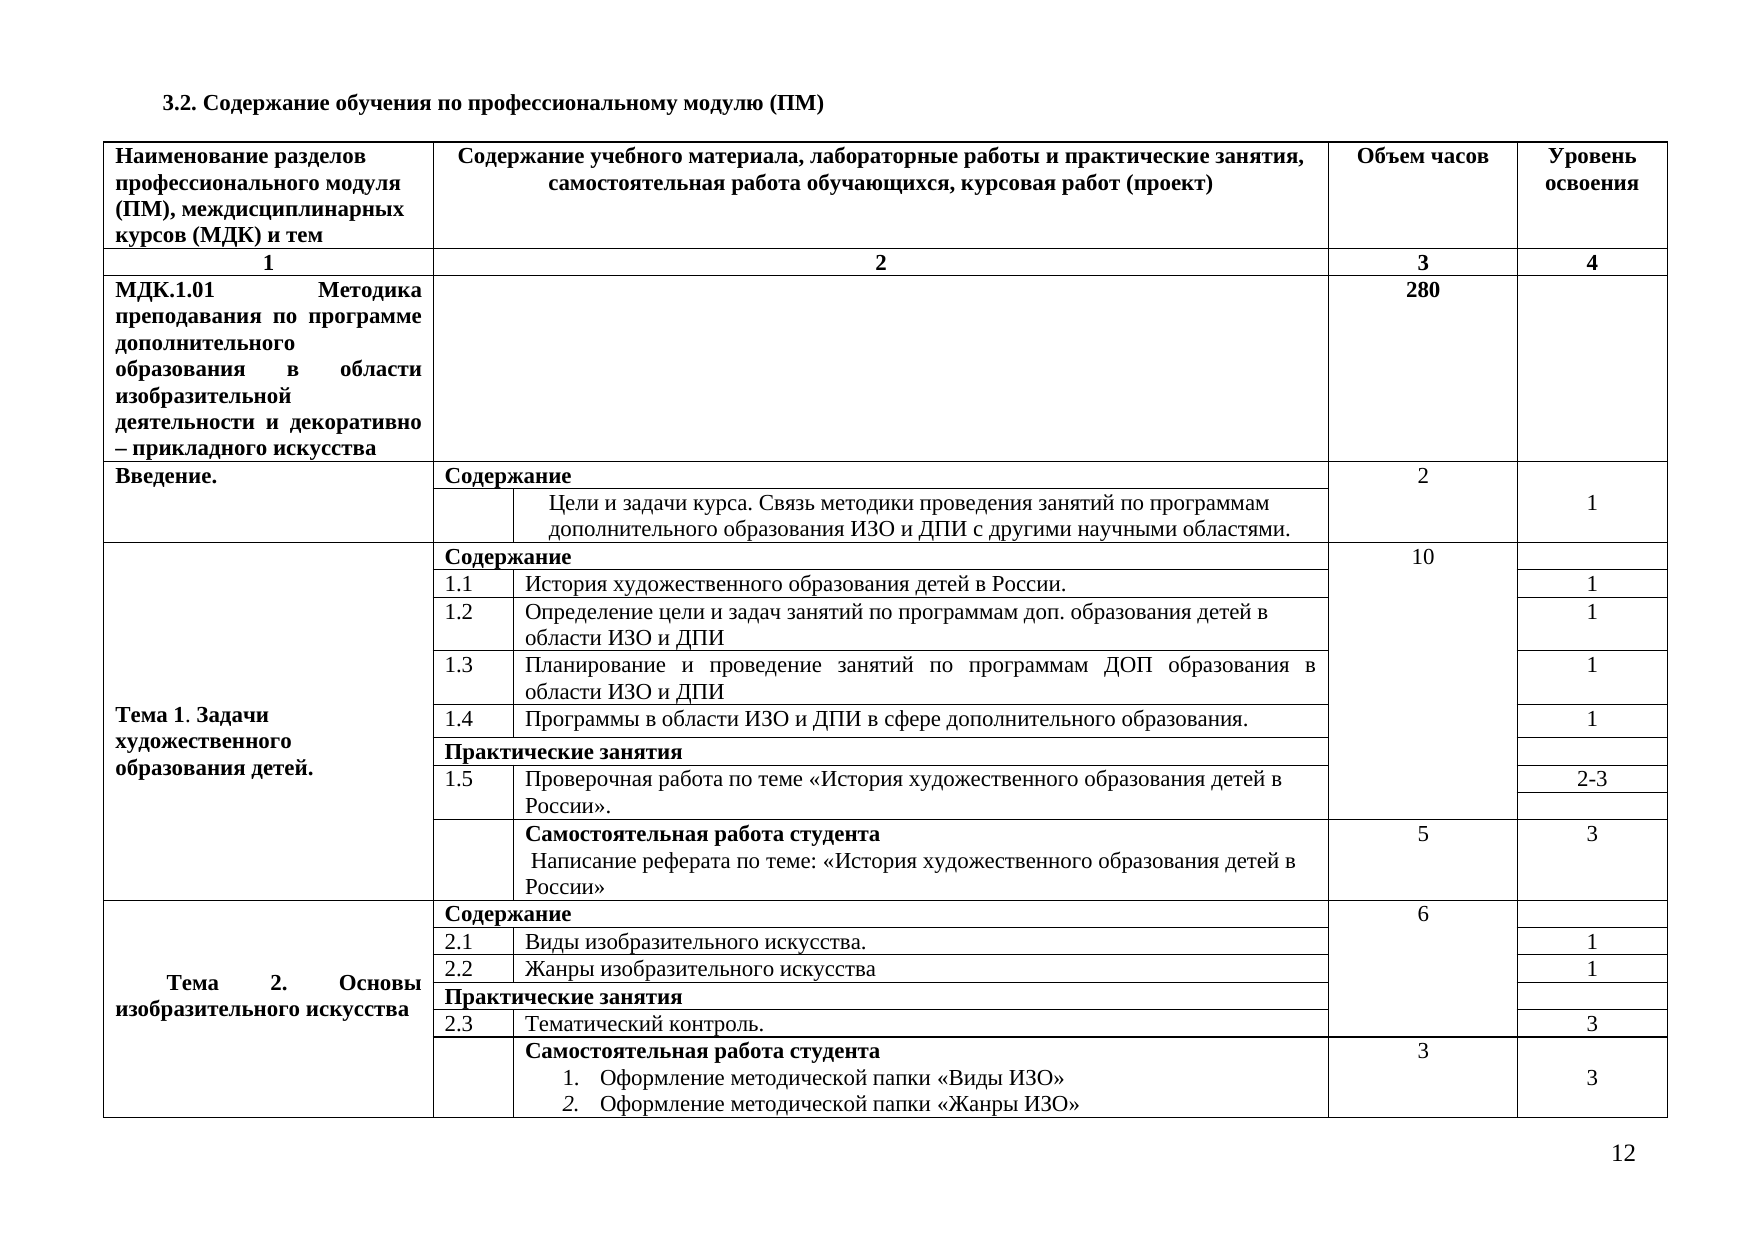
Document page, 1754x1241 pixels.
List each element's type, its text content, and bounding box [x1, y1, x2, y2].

table_header Объем часов [1329, 143, 1517, 248]
table_cell Планирование и проведение занятий по программам ДОП образования в области ИЗО и ДПИ [514, 651, 1328, 704]
table_cell 1 [1518, 705, 1667, 737]
table_cell 2.2 [434, 955, 513, 982]
table_cell Тематический контроль. [514, 1010, 1328, 1036]
table_cell 6 [1329, 901, 1517, 1036]
table_cell 1 [1518, 651, 1667, 704]
table_cell Самостоятельная работа студента Оформление методической папки «Виды ИЗО» Оформление методической папки «Жанры ИЗО» [514, 1038, 1328, 1117]
table_cell Самостоятельная работа студента Написание реферата по теме: «История художественного образования детей в России» [514, 820, 1328, 899]
table_cell 1.1 [434, 570, 513, 597]
subtitle 3.2. Содержание обучения по профессиональному модулю (ПМ) [133, 89, 1636, 115]
table_cell Программы в области ИЗО и ДПИ в сфере дополнительного образования. [514, 705, 1328, 737]
table_cell Содержание [434, 543, 1328, 569]
table_cell Определение цели и задач занятий по программам доп. образования детей в области ИЗО и ДПИ [514, 598, 1328, 650]
table_cell Виды изобразительного искусства. [514, 928, 1328, 954]
table_cell 1 [1518, 928, 1667, 954]
table_cell 3 [1329, 1038, 1517, 1117]
table_cell 2-3 [1518, 766, 1667, 792]
table_cell [1518, 793, 1667, 819]
table_cell Практические занятия [434, 738, 1328, 764]
table_cell [434, 489, 513, 542]
table_header Наименование разделов профессионального модуля (ПМ), междисциплинарных курсов (МДК) и тем [104, 143, 433, 248]
table_cell 1 [1518, 570, 1667, 597]
table_cell Проверочная работа по теме «История художественного образования детей в России». [514, 766, 1328, 819]
table_cell 3 [1518, 1010, 1667, 1036]
table_cell 1 [1518, 598, 1667, 650]
table_cell 1 [1518, 462, 1667, 542]
table_cell [434, 1038, 513, 1117]
table_cell 1.4 [434, 705, 513, 737]
table_cell Цели и задачи курса. Связь методики проведения занятий по программам дополнительного образования ИЗО и ДПИ с другими научными областями. [514, 489, 1328, 542]
table_cell Тема 1. Задачи художественного образования детей. [104, 543, 433, 899]
table_cell 1 [1518, 955, 1667, 982]
table_cell 2 [1329, 462, 1517, 542]
table_cell 1 [104, 249, 433, 275]
table_cell Содержание [434, 462, 1328, 488]
table_cell [1518, 276, 1667, 461]
table_header Уровень освоения [1518, 143, 1667, 248]
table_cell [434, 820, 513, 899]
table_cell 10 [1329, 543, 1517, 819]
table_cell 280 [1329, 276, 1517, 461]
table_cell 3 [1518, 1038, 1667, 1117]
table_cell [1518, 983, 1667, 1009]
table_cell 3 [1329, 249, 1517, 275]
table_cell Содержание [434, 901, 1328, 927]
table_cell 2 [434, 249, 1328, 275]
table_cell [1518, 543, 1667, 569]
table_cell Тема 2. Основы изобразительного искусства [104, 901, 433, 1117]
table_cell 3 [1518, 820, 1667, 899]
table_cell 1.2 [434, 598, 513, 650]
table_cell 1.5 [434, 766, 513, 819]
table_cell [1518, 901, 1667, 927]
table_cell 1.3 [434, 651, 513, 704]
table_cell 2.1 [434, 928, 513, 954]
table_cell 5 [1329, 820, 1517, 899]
table_cell МДК.1.01 Методика преподавания по программе дополнительного образования в области изобразительной деятельности и декоративно – прикладного искусства [104, 276, 433, 461]
table_header Содержание учебного материала, лабораторные работы и практические занятия, самостоятельная работа обучающихся, курсовая работ (проект) [434, 143, 1328, 248]
table_cell 2.3 [434, 1010, 513, 1036]
table_cell Введение. [104, 462, 433, 542]
table_cell История художественного образования детей в России. [514, 570, 1328, 597]
table_cell [434, 276, 1328, 461]
table_cell Жанры изобразительного искусства [514, 955, 1328, 982]
table_cell Практические занятия [434, 983, 1328, 1009]
table_cell 4 [1518, 249, 1667, 275]
table_cell [1518, 738, 1667, 764]
